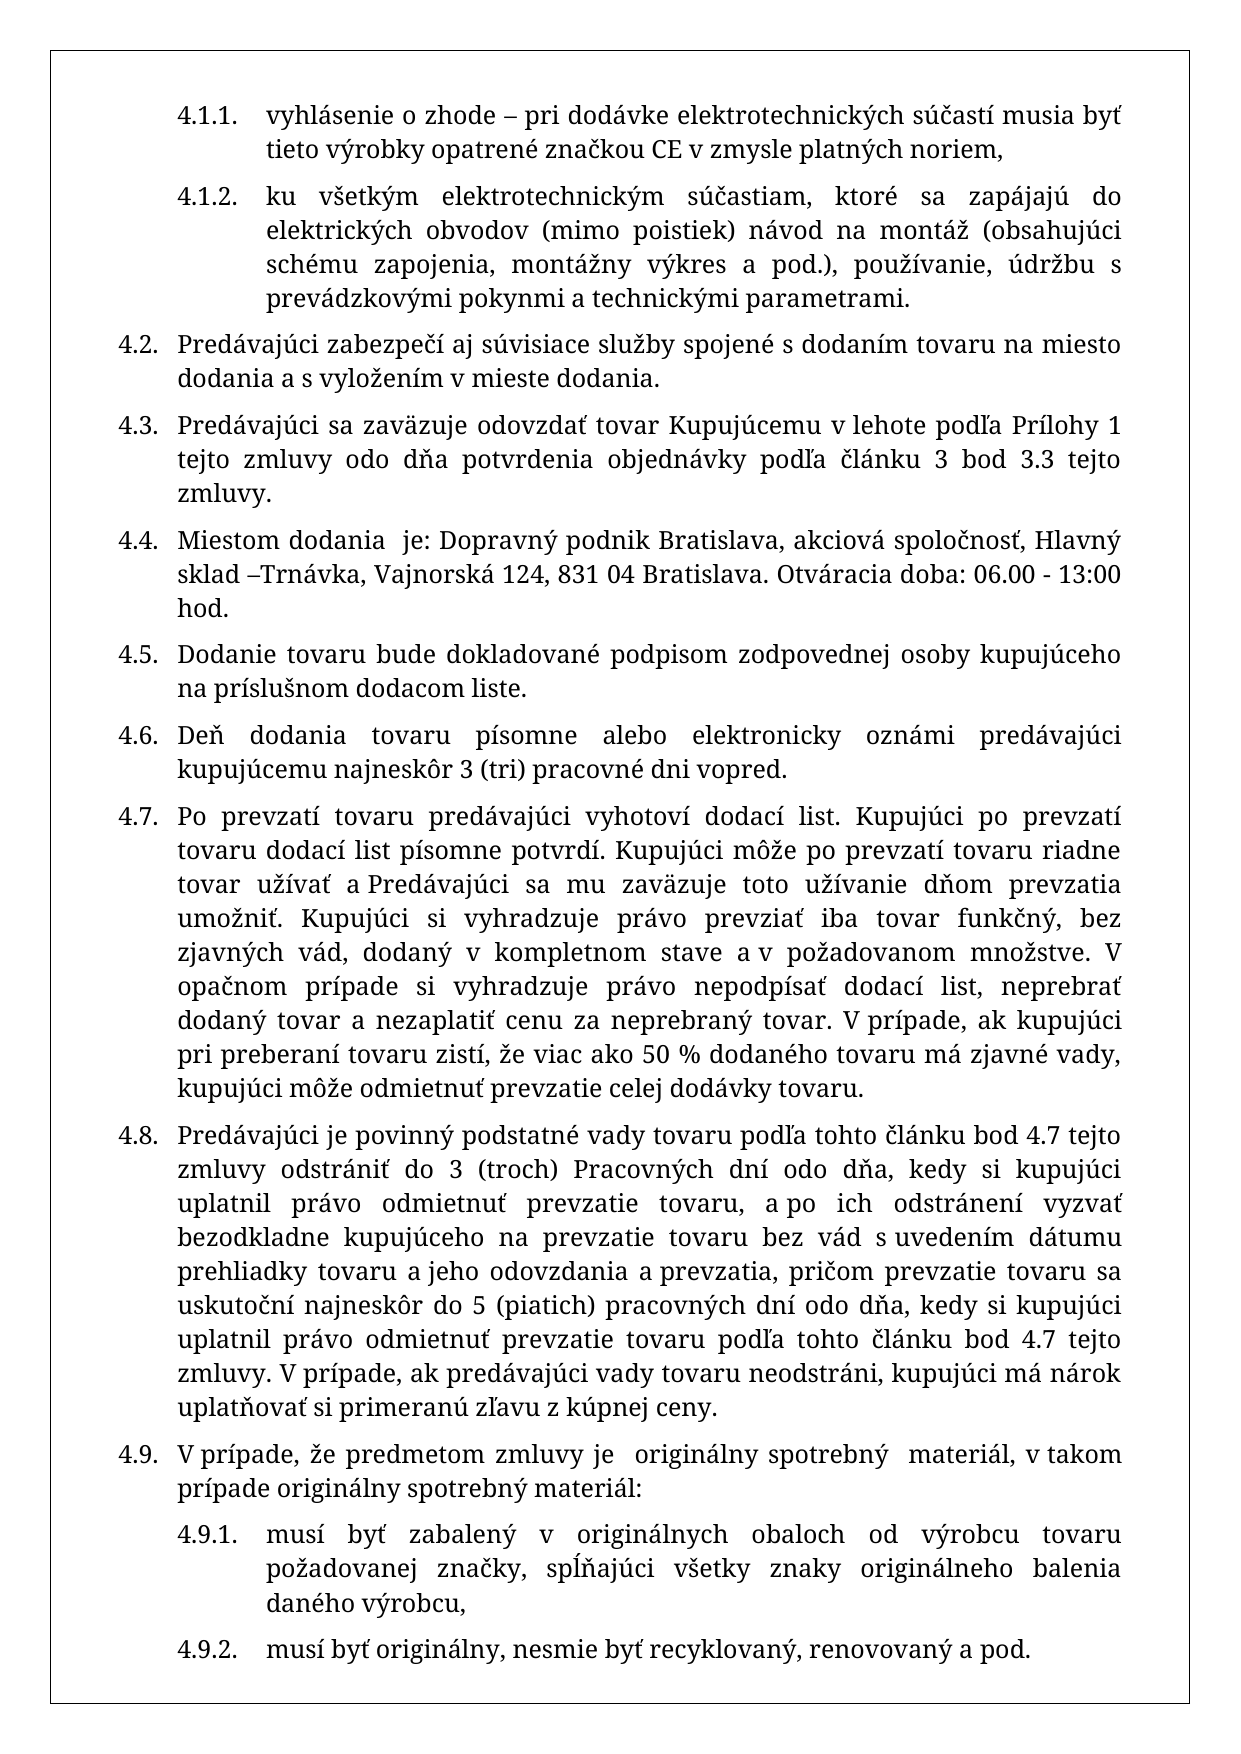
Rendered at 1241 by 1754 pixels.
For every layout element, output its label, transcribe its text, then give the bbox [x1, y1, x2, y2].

list Deň dodania tovaru písomne alebo elektronicky oznámi predávajúci kupujúcemu najneskôr 3 (tri) pracovné dni vopred. [118, 718, 1122, 786]
list Po prevzatí tovaru predávajúci vyhotoví dodací list. Kupujúci po prevzatí tovaru dodací list písomne potvrdí. Kupujúci môže po prevzatí tovaru riadne tovar užívať a Predávajúci sa mu zaväzuje toto užívanie dňom prevzatia umožniť. Kupujúci si vyhradzuje právo prevziať iba tovar funkčný, bez zjavných vád, dodaný v kompletnom stave a v požadovanom množstve. V opačnom prípade si vyhradzuje právo nepodpísať dodací list, neprebrať dodaný tovar a nezaplatiť cenu za neprebraný tovar. V prípade, ak kupujúci pri preberaní tovaru zistí, že viac ako 50 % dodaného tovaru má zjavné vady, kupujúci môže odmietnuť prevzatie celej dodávky tovaru. [118, 798, 1122, 1105]
list Predávajúci zabezpečí aj súvisiace služby spojené s dodaním tovaru na miesto dodania a s vyložením v mieste dodania. [118, 327, 1122, 395]
list V prípade, že predmetom zmluvy je originálny spotrebný materiál, v takom prípade originálny spotrebný materiál: [118, 1436, 1122, 1504]
list Predávajúci je povinný podstatné vady tovaru podľa tohto článku bod 4.7 tejto zmluvy odstrániť do 3 (troch) Pracovných dní odo dňa, kedy si kupujúci uplatnil právo odmietnuť prevzatie tovaru, a po ich odstránení vyzvať bezodkladne kupujúceho na prevzatie tovaru bez vád s uvedením dátumu prehliadky tovaru a jeho odovzdania a prevzatia, pričom prevzatie tovaru sa uskutoční najneskôr do 5 (piatich) pracovných dní odo dňa, kedy si kupujúci uplatnil právo odmietnuť prevzatie tovaru podľa tohto článku bod 4.7 tejto zmluvy. V prípade, ak predávajúci vady tovaru neodstráni, kupujúci má nárok uplatňovať si primeranú zľavu z kúpnej ceny. [118, 1117, 1122, 1424]
list Dodanie tovaru bude dokladované podpisom zodpovednej osoby kupujúceho na príslušnom dodacom liste. [118, 637, 1122, 705]
list musí byť zabalený v originálnych obaloch od výrobcu tovaru požadovanej značky, spĺňajúci všetky znaky originálneho balenia daného výrobcu, [177, 1517, 1122, 1619]
list Miestom dodania je: Dopravný podnik Bratislava, akciová spoločnosť, Hlavný sklad –Trnávka, Vajnorská 124, 831 04 Bratislava. Otváracia doba: 06.00 - 13:00 hod. [118, 522, 1122, 624]
list ku všetkým elektrotechnickým súčastiam, ktoré sa zapájajú do elektrických obvodov (mimo poistiek) návod na montáž (obsahujúci schému zapojenia, montážny výkres a pod.), používanie, údržbu s prevádzkovými pokynmi a technickými parametrami. [177, 178, 1122, 314]
list musí byť originálny, nesmie byť recyklovaný, renovovaný a pod. [177, 1632, 1122, 1666]
list Predávajúci sa zaväzuje odovzdať tovar Kupujúcemu v lehote podľa Prílohy 1 tejto zmluvy odo dňa potvrdenia objednávky podľa článku 3 bod 3.3 tejto zmluvy. [118, 408, 1122, 510]
list vyhlásenie o zhode – pri dodávke elektrotechnických súčastí musia byť tieto výrobky opatrené značkou CE v zmysle platných noriem, [177, 98, 1122, 166]
